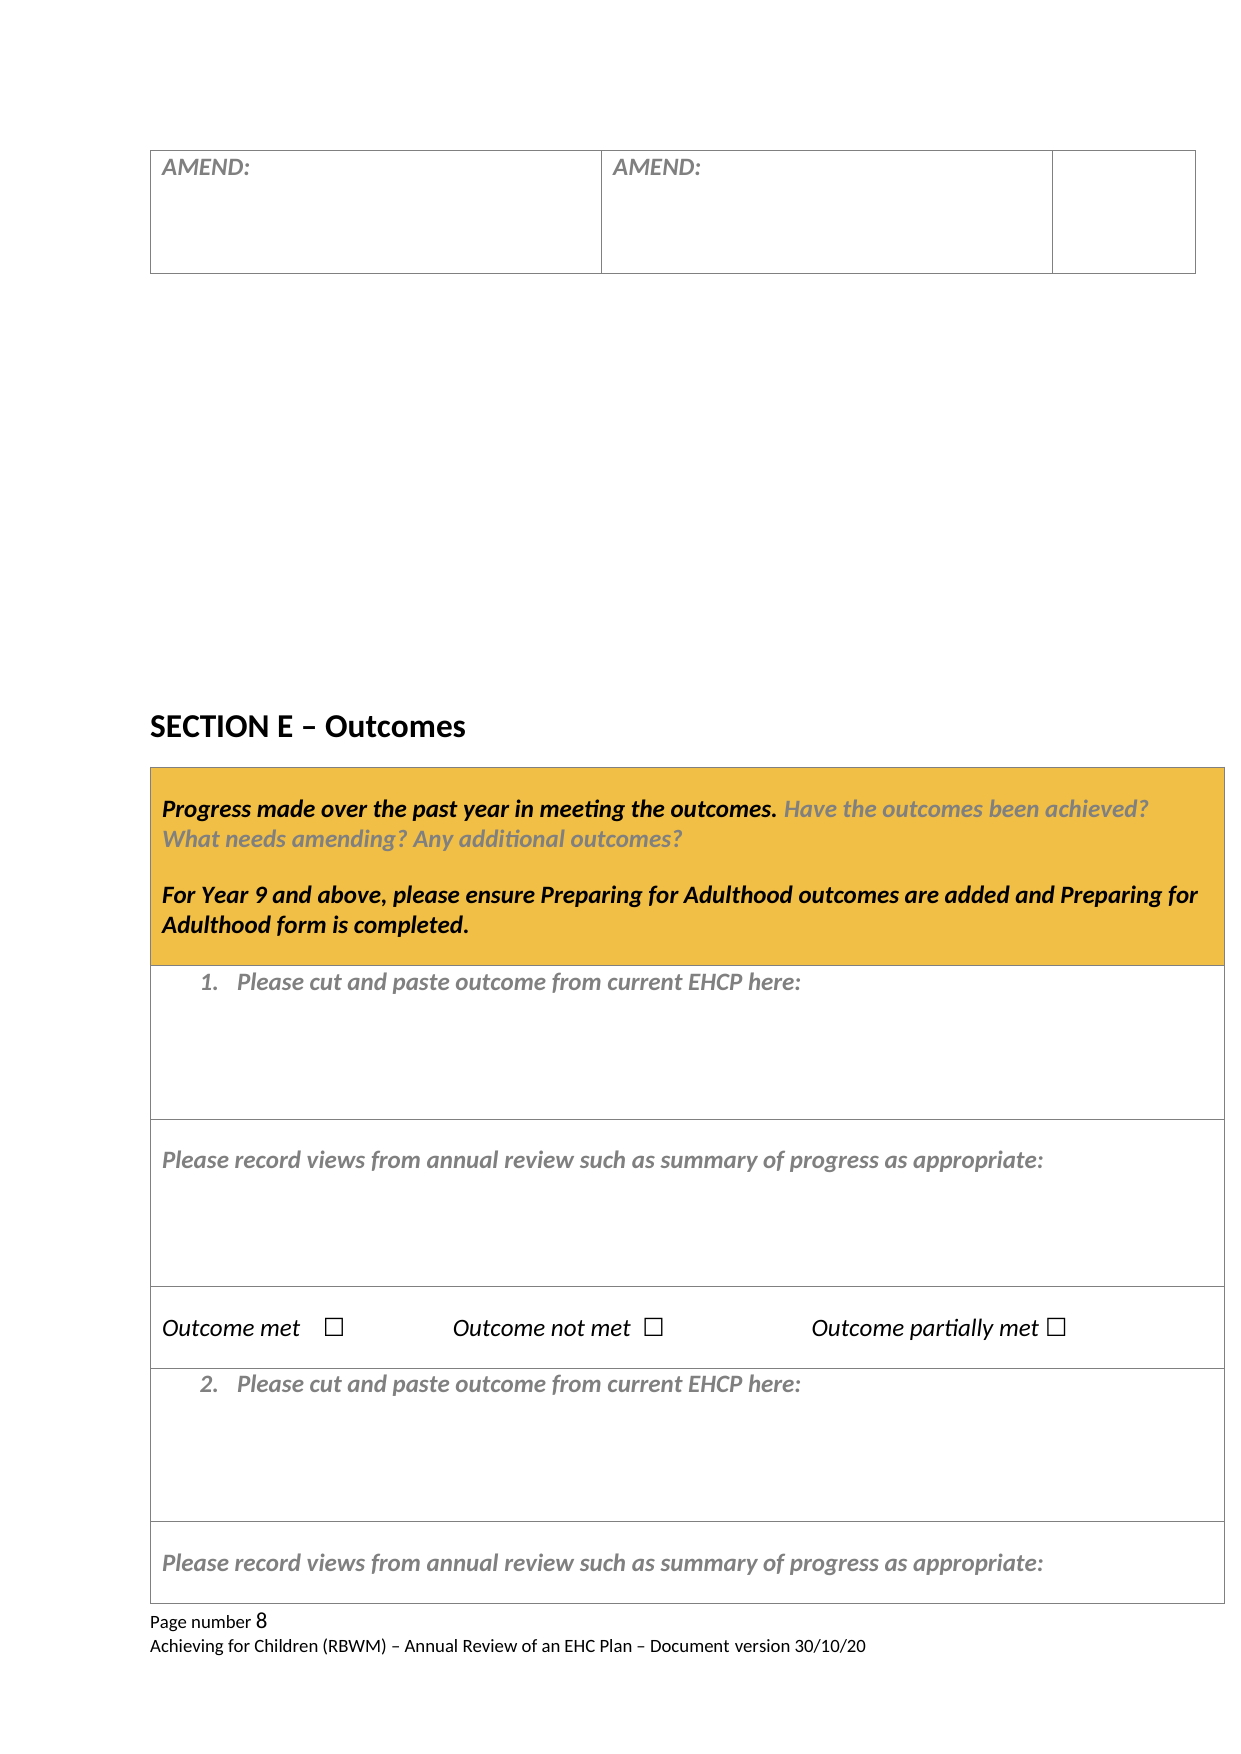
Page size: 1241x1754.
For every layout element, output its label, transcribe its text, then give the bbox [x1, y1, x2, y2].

table_cell Please record views from annual review such as summary of progress as appropriate: [151, 1120, 1224, 1286]
text SECTION E – Outcomes [150, 705, 1090, 746]
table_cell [151, 1522, 1224, 1603]
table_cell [151, 1369, 1224, 1521]
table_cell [602, 151, 1052, 273]
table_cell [151, 1287, 1224, 1368]
table_cell [1053, 151, 1195, 273]
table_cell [151, 151, 601, 273]
table_header Progress made over the past year in meeting the outcomes. Have the outcomes been achieved? What needs amending? Any additional outcomes? For Year 9 and above, please ensure Preparing for Adulthood outcomes are added and Preparing for Adulthood form is completed. [151, 768, 1224, 965]
table_cell Please cut and paste outcome from current EHCP here: [151, 966, 1224, 1118]
